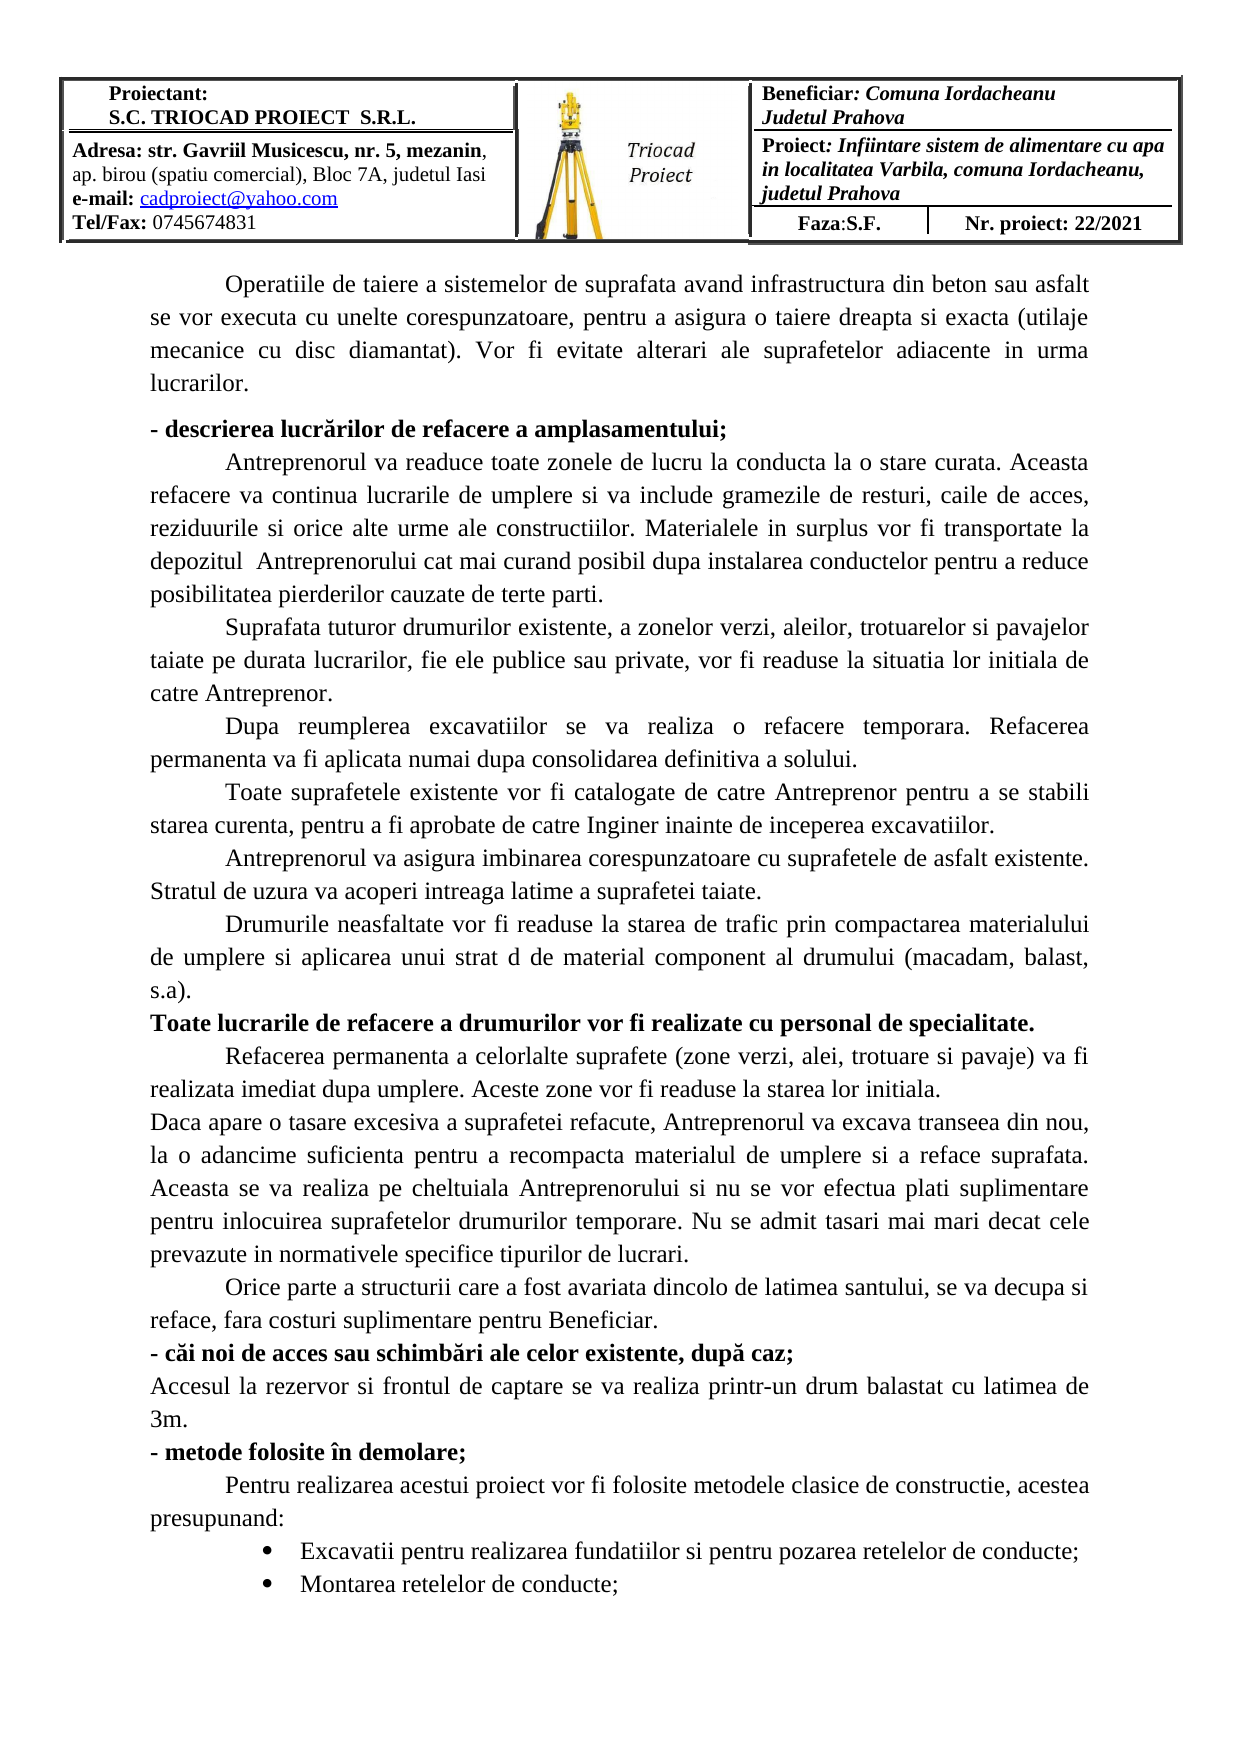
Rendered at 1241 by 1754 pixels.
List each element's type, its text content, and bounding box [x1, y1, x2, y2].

text Accesul la rezervor si frontul de captare se va realiza printr-un drum balastat cu latimea de 3m. [150, 1371, 1090, 1433]
text Toate suprafetele existente vor fi catalogate de catre Antreprenor pentru a se stabili starea curenta, pentru a fi aprobate de catre Inginer inainte de inceperea excavatiilor. [150, 777, 1090, 839]
text Operatiile de taiere a sistemelor de suprafata avand infrastructura din beton sau asfalt se vor executa cu unelte corespunzatoare, pentru a asigura o taiere dreapta si exacta (utilaje mecanice cu disc diamantat). Vor fi evitate alterari ale suprafetelor adiacente in urma lucrarilor. [150, 269, 1090, 397]
text Antreprenorul va readuce toate zonele de lucru la conducta la o stare curata. Aceasta refacere va continua lucrarile de umplere si va include gramezile de resturi, caile de acces, reziduurile si orice alte urme ale constructiilor. Materialele in surplus vor fi transportate la depozitul Antreprenorului cat mai curand posibil dupa instalarea conductelor pentru a reduce posibilitatea pierderilor cauzate de terte parti. [150, 447, 1090, 607]
text Drumurile neasfaltate vor fi readuse la starea de trafic prin compactarea materialului de umplere si aplicarea unui strat d de material component al drumului (macadam, balast, s.a). [150, 909, 1090, 1004]
text Daca apare o tasare excesiva a suprafetei refacute, Antreprenorul va excava transeea din nou, la o adancime suficienta pentru a recompacta materialul de umplere si a reface suprafata. Aceasta se va realiza pe cheltuiala Antreprenorului si nu se vor efectua plati suplimentare pentru inlocuirea suprafetelor drumurilor temporare. Nu se admit tasari mai mari decat cele prevazute in normativele specifice tipurilor de lucrari. [150, 1107, 1090, 1268]
text - descrierea lucrărilor de refacere a amplasamentului; [150, 414, 1090, 442]
text Toate lucrarile de refacere a drumurilor vor fi realizate cu personal de specialitate. [150, 1008, 1090, 1037]
text Pentru realizarea acestui proiect vor fi folosite metodele clasice de constructie, acestea presupunand: [150, 1470, 1090, 1532]
text - metode folosite în demolare; [150, 1437, 1090, 1466]
list Excavatii pentru realizarea fundatiilor si pentru pozarea retelelor de conducte; [263, 1536, 1090, 1565]
list Montarea retelelor de conducte; [263, 1569, 1090, 1598]
text Refacerea permanenta a celorlalte suprafete (zone verzi, alei, trotuare si pavaje) va fi realizata imediat dupa umplere. Aceste zone vor fi readuse la starea lor initiala. [150, 1041, 1090, 1103]
text Suprafata tuturor drumurilor existente, a zonelor verzi, aleilor, trotuarelor si pavajelor taiate pe durata lucrarilor, fie ele publice sau private, vor fi readuse la situatia lor initiala de catre Antreprenor. [150, 612, 1090, 707]
text Antreprenorul va asigura imbinarea corespunzatoare cu suprafetele de asfalt existente. Stratul de uzura va acoperi intreaga latime a suprafetei taiate. [150, 843, 1090, 905]
picture [527, 81, 739, 239]
text Dupa reumplerea excavatiilor se va realiza o refacere temporara. Refacerea permanenta va fi aplicata numai dupa consolidarea definitiva a solului. [150, 711, 1090, 773]
text - căi noi de acces sau schimbări ale celor existente, după caz; [150, 1338, 1090, 1367]
text Orice parte a structurii care a fost avariata dincolo de latimea santului, se va decupa si reface, fara costuri suplimentare pentru Beneficiar. [150, 1272, 1090, 1334]
